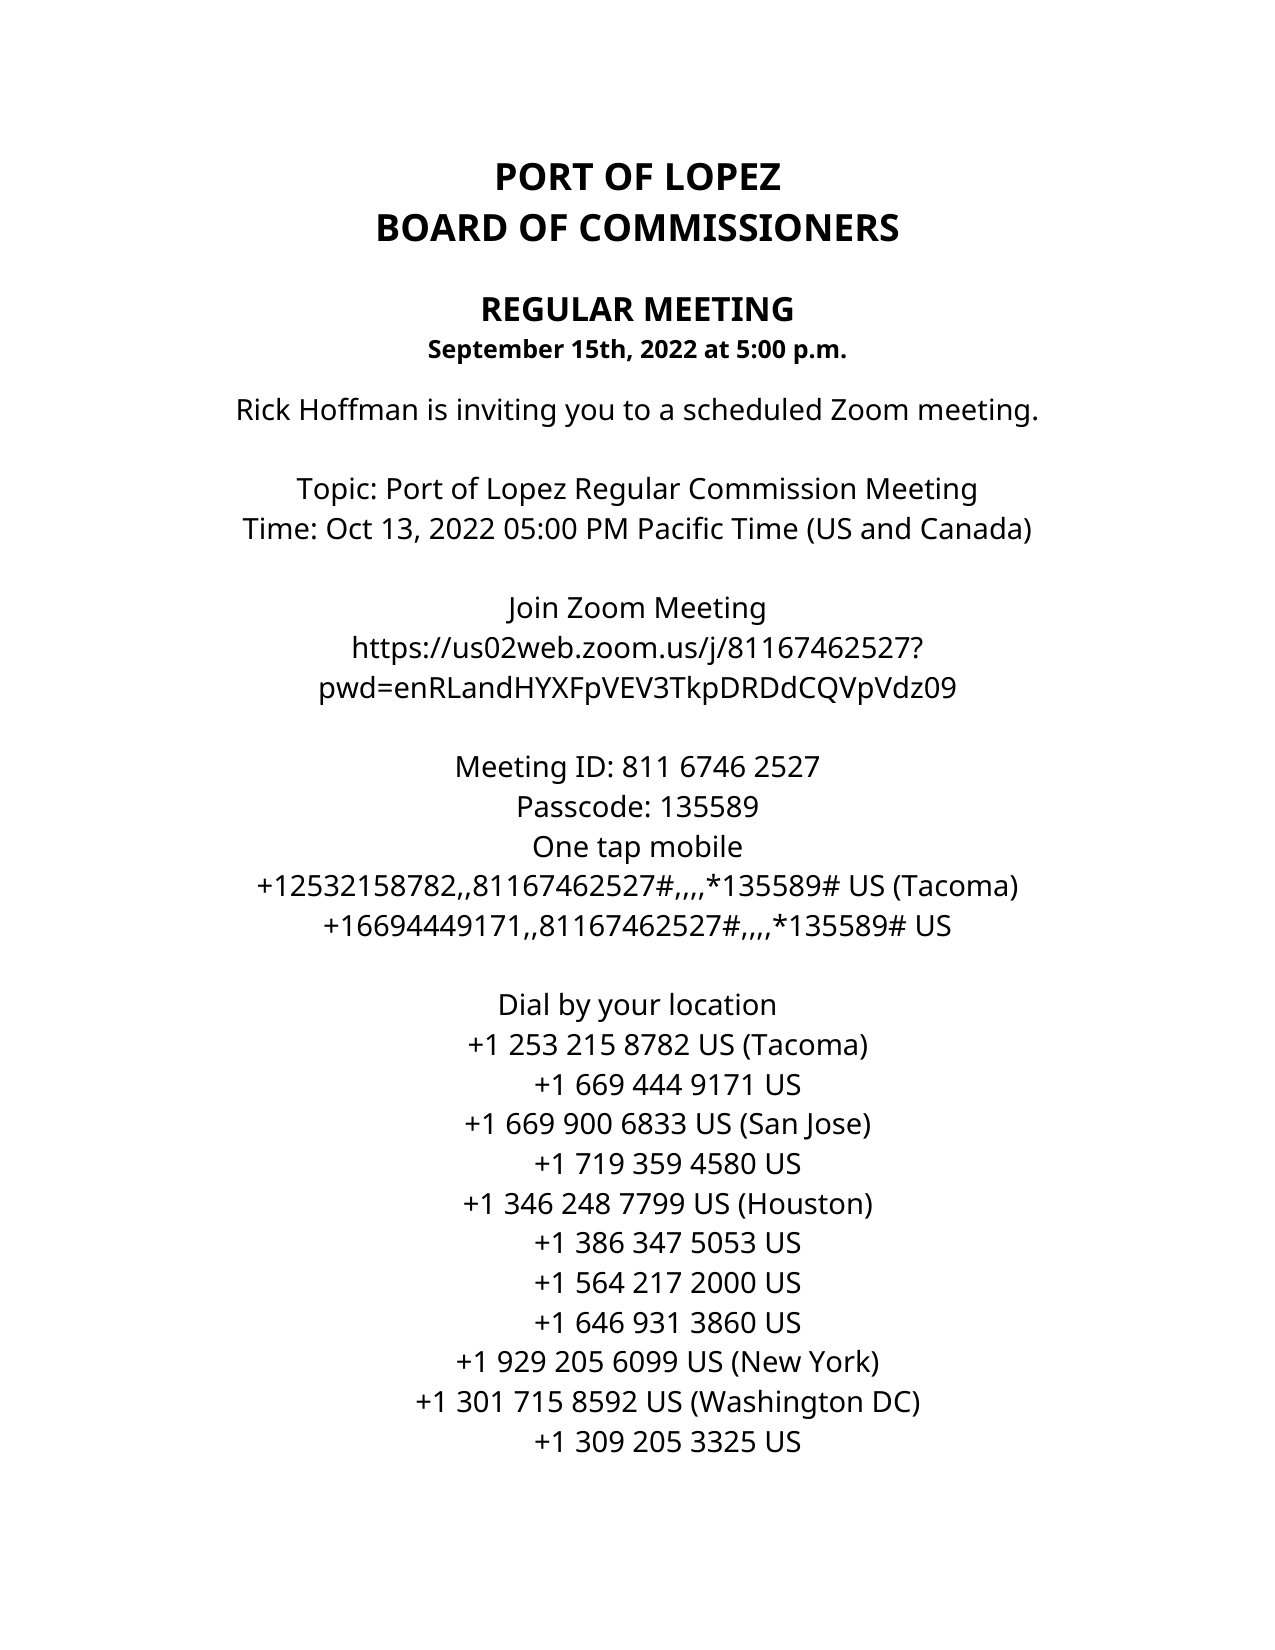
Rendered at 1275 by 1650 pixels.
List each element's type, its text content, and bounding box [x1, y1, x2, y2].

text +1 646 931 3860 US [150, 1302, 1125, 1342]
text Time: Oct 13, 2022 05:00 PM Pacific Time (US and Canada) [150, 508, 1125, 548]
text +1 669 444 9171 US [150, 1064, 1125, 1104]
text +1 309 205 3325 US [150, 1421, 1125, 1461]
text Passcode: 135589 [150, 786, 1125, 826]
text +1 564 217 2000 US [150, 1262, 1125, 1302]
text +1 346 248 7799 US (Houston) [150, 1183, 1125, 1223]
text Join Zoom Meeting [150, 588, 1125, 627]
subtitle REGULAR MEETING [150, 286, 1125, 332]
text +16694449171,,81167462527#,,,,*135589# US [150, 905, 1125, 945]
text +12532158782,,81167462527#,,,,*135589# US (Tacoma) [150, 866, 1125, 905]
text https://us02web.zoom.us/j/81167462527?pwd=enRLandHYXFpVEV3TkpDRDdCQVpVdz09 [150, 627, 1125, 707]
text Topic: Port of Lopez Regular Commission Meeting [150, 469, 1125, 508]
text +1 929 205 6099 US (New York) [150, 1342, 1125, 1381]
text Dial by your location [150, 984, 1125, 1024]
text +1 386 347 5053 US [150, 1223, 1125, 1262]
text Meeting ID: 811 6746 2527 [150, 746, 1125, 786]
text +1 669 900 6833 US (San Jose) [150, 1104, 1125, 1143]
text Rick Hoffman is inviting you to a scheduled Zoom meeting. [150, 389, 1125, 429]
text One tap mobile [150, 826, 1125, 866]
text +1 719 359 4580 US [150, 1143, 1125, 1183]
subtitle September 15th, 2022 at 5:00 p.m. [150, 332, 1125, 366]
text +1 301 715 8592 US (Washington DC) [150, 1381, 1125, 1421]
text +1 253 215 8782 US (Tacoma) [150, 1024, 1125, 1064]
text PORT OF LOPEZ [150, 150, 1125, 201]
text BOARD OF COMMISSIONERS [150, 201, 1125, 252]
